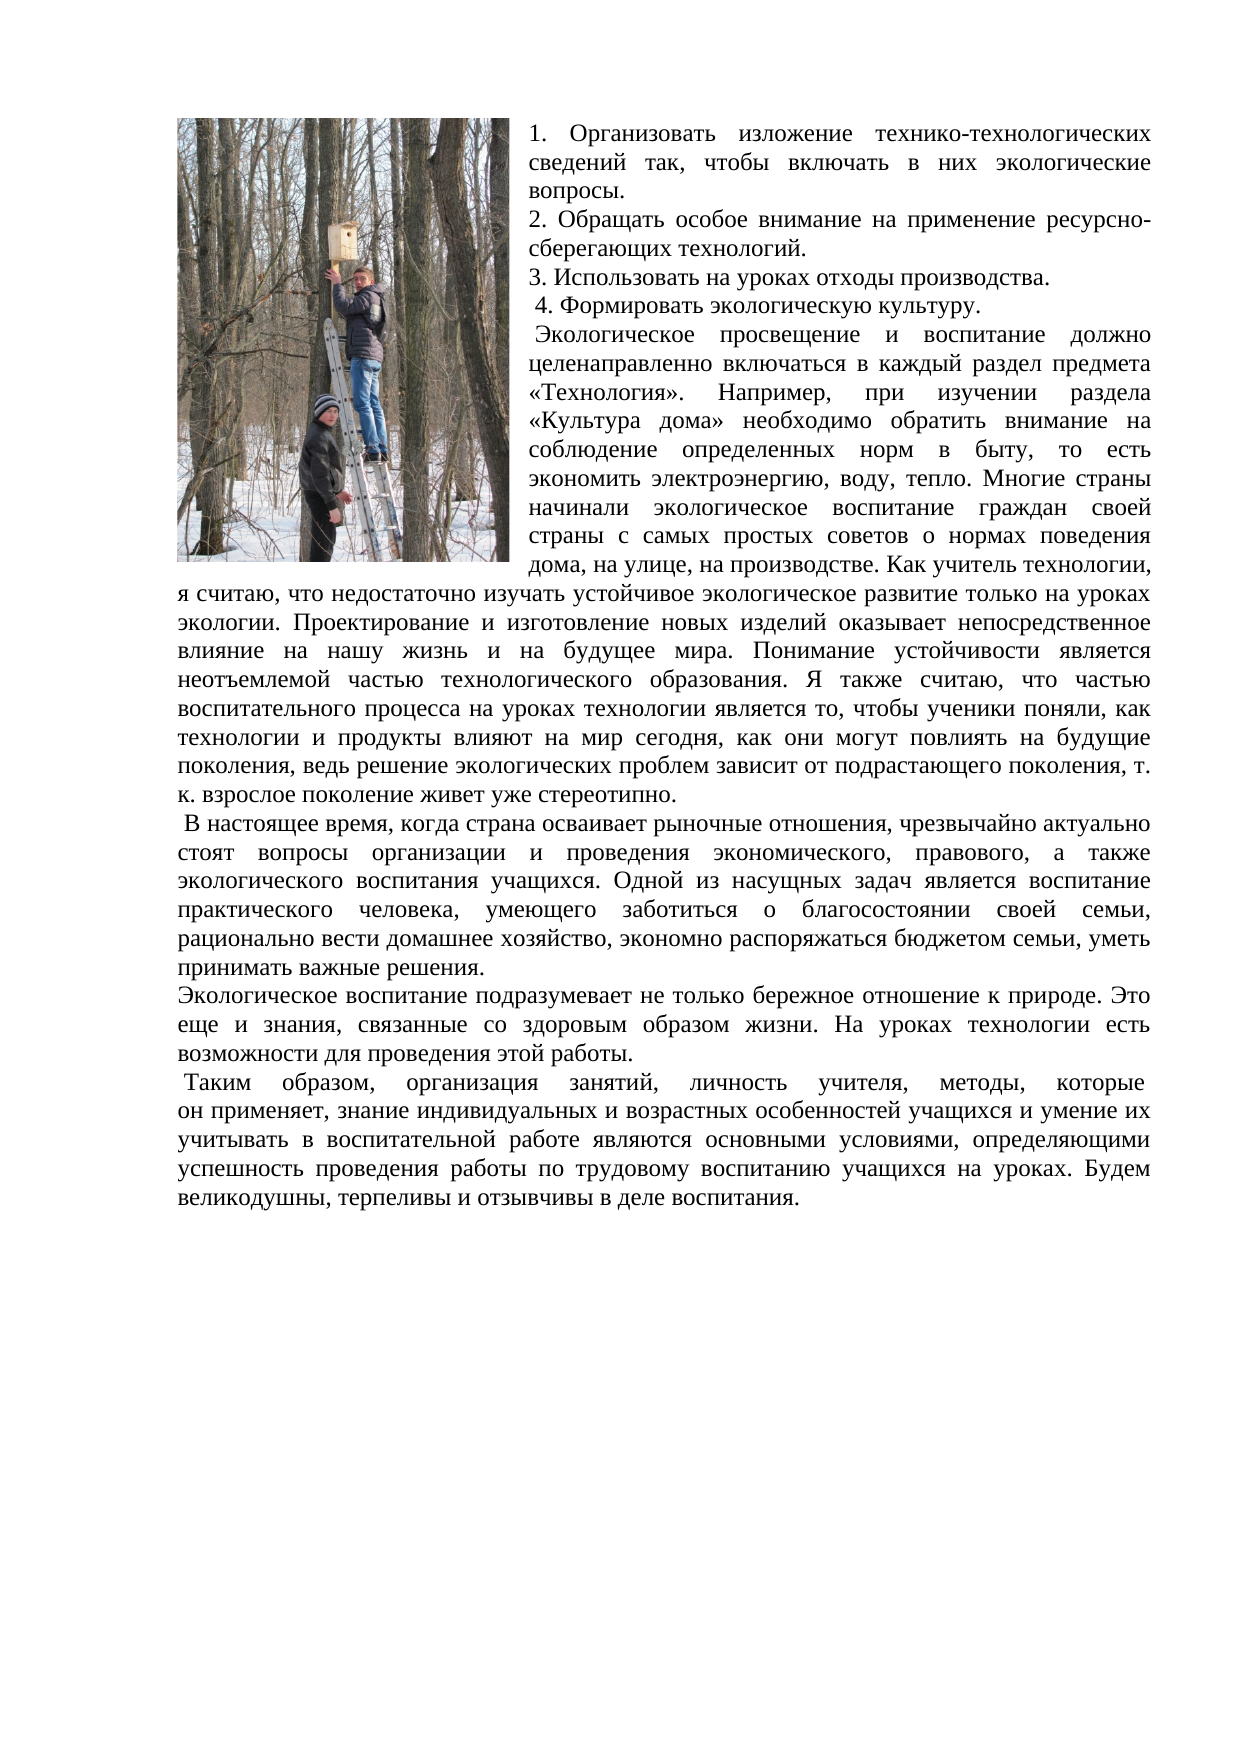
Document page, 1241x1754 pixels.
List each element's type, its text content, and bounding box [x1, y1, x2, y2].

text 1. Организовать изложение технико-технологических сведений так, чтобы включать в них экологические вопросы. [510, 118, 1152, 204]
text 3. Использовать на уроках отходы производства. [510, 262, 1152, 291]
picture [177, 118, 510, 562]
text Таким образом, организация занятий, личность учителя, методы, которые он применяет, знание индивидуальных и возрастных особенностей учащихся и умение их учитывать в воспитательной работе являются основными условиями, определяющими успешность проведения работы по трудовому воспитанию учащихся на уроках. Будем великодушны, терпеливы и отзывчивы в деле воспитания. [177, 1067, 1152, 1211]
text 2. Обращать особое внимание на применение ресурсно-сберегающих технологий. [510, 204, 1152, 262]
text 4. Формировать экологическую культуру. [510, 291, 1152, 319]
text Экологическое воспитание подразумевает не только бережное отношение к природе. Это еще и знания, связанные со здоровым образом жизни. На уроках технологии есть возможности для проведения этой работы. [177, 981, 1152, 1067]
text Экологическое просвещение и воспитание должно целенаправленно включаться в каждый раздел предмета «Технология». Например, при изучении раздела «Культура дома» необходимо обратить внимание на соблюдение определенных норм в быту, то есть экономить электроэнергию, воду, тепло. Многие страны начинали экологическое воспитание граждан своей страны с самых простых советов о нормах поведения дома, на улице, на производстве. Как учитель технологии, я считаю, что недостаточно изучать устойчивое экологическое развитие только на уроках экологии. Проектирование и изготовление новых изделий оказывает непосредственное влияние на нашу жизнь и на будущее мира. Понимание устойчивости является неотъемлемой частью технологического образования. Я также считаю, что частью воспитательного процесса на уроках технологии является то, чтобы ученики поняли, как технологии и продукты влияют на мир сегодня, как они могут повлиять на будущие поколения, ведь решение экологических проблем зависит от подрастающего поколения, т. к. взрослое поколение живет уже стереотипно. [177, 319, 1152, 808]
text В настоящее время, когда страна осваивает рыночные отношения, чрезвычайно актуально стоят вопросы организации и проведения экономического, правового, а также экологического воспитания учащихся. Одной из насущных задач является воспитание практического человека, умеющего заботиться о благосостоянии своей семьи, рационально вести домашнее хозяйство, экономно распоряжаться бюджетом семьи, уметь принимать важные решения. [177, 808, 1152, 981]
